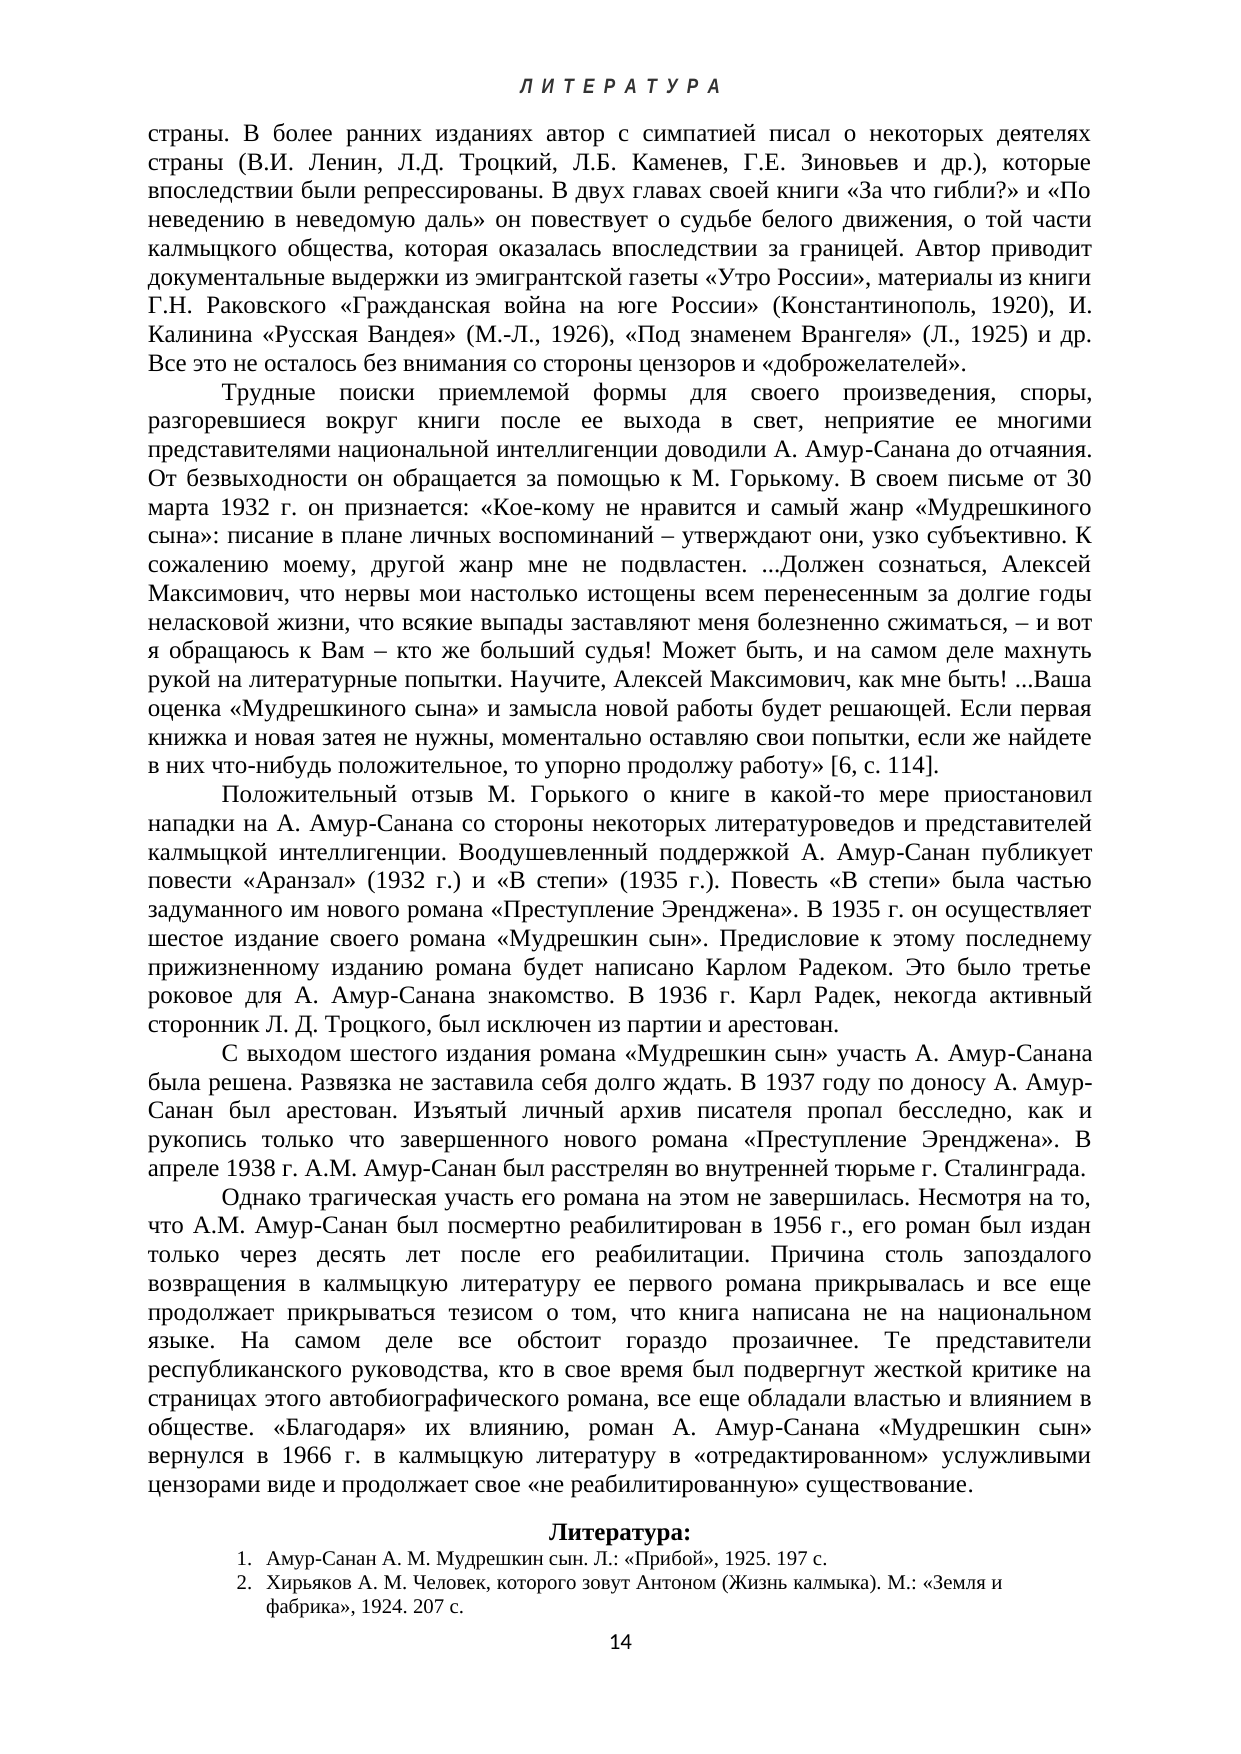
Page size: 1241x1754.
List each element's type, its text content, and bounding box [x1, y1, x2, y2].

text Литература: [148, 1517, 1092, 1546]
text Положительный отзыв М. Горького о книге в какой-то мере приостановил нападки на А. Амур-Санана со стороны некоторых литературоведов и представителей калмыцкой интеллигенции. Воодушевленный поддержкой А. Амур-Санан публикует повести «Аранзал» (1932 г.) и «В степи» (1935 г.). Повесть «В степи» была частью задуманного им нового романа «Преступление Эренджена». В 1935 г. он осуществляет шестое издание своего романа «Мудрешкин сын». Предисловие к этому последнему прижизненному изданию романа будет написано Карлом Радеком. Это было третье роковое для А. Амур-Санана знакомство. В 1936 г. Карл Радек, некогда активный сторонник Л. Д. Троцкого, был исключен из партии и арестован. [148, 779, 1092, 1038]
text Трудные поиски приемлемой формы для своего произведения, споры, разгоревшиеся вокруг книги после ее выхода в свет, неприятие ее многими представителями национальной интеллигенции доводили А. Амур-Санана до отчаяния. От безвыходности он обращается за помощью к М. Горькому. В своем письме от 30 марта 1932 г. он признается: «Кое-кому не нравится и самый жанр «Мудрешкиного сына»: писание в плане личных воспоминаний – утверждают они, узко субъективно. К сожалению моему, другой жанр мне не подвластен. ...Должен сознаться, Алексей Максимович, что нервы мои настолько истощены всем перенесенным за долгие годы неласковой жизни, что всякие выпады заставляют меня болезненно сжиматься, – и вот я обращаюсь к Вам – кто же больший судья! Может быть, и на самом деле махнуть рукой на литературные попытки. Научите, Алексей Максимович, как мне быть! ...Ваша оценка «Мудрешкиного сына» и замысла новой работы будет решающей. Если первая книжка и новая затея не нужны, моментально оставляю свои попытки, если же найдете в них что-нибудь положительное, то упорно продолжу работу» [6, с. 114]. [148, 377, 1092, 779]
text С выходом шестого издания романа «Мудрешкин сын» участь А. Амур-Санана была решена. Развязка не заставила себя долго ждать. В 1937 году по доносу А. Амур-Санан был арестован. Изъятый личный архив писателя пропал бесследно, как и рукопись только что завершенного нового романа «Преступление Эренджена». В апреле 1938 г. А.М. Амур-Санан был расстрелян во внутренней тюрьме г. Сталинграда. [148, 1038, 1092, 1182]
list Амур-Санан А. М. Мудрешкин сын. Л.: «Прибой», 1925. 197 с. [236, 1546, 1004, 1570]
list Хирьяков A. М. Человек, которого зовут Антоном (Жизнь калмыка). М.: «Земля и фабрика», 1924. 207 с. [236, 1570, 1004, 1618]
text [148, 118, 1092, 377]
text Однако трагическая участь его романа на этом не завершилась. Несмотря на то, что А.М. Амур-Санан был посмертно реабилитирован в 1956 г., его роман был издан только через десять лет после его реабилитации. Причина столь запоздалого возвращения в калмыцкую литературу ее первого романа прикрывалась и все еще продолжает прикрываться тезисом о том, что книга написана не на национальном языке. На самом деле все обстоит гораздо прозаичнее. Те представители республиканского руководства, кто в свое время был подвергнут жесткой критике на страницах этого автобиографического романа, все еще обладали властью и влиянием в обществе. «Благодаря» их влиянию, роман А. Амур-Санана «Мудрешкин сын» вернулся в 1966 г. в калмыцкую литературу в «отредактированном» услужливыми цензорами виде и продолжает свое «не реабилитированную» существование. [148, 1182, 1092, 1498]
